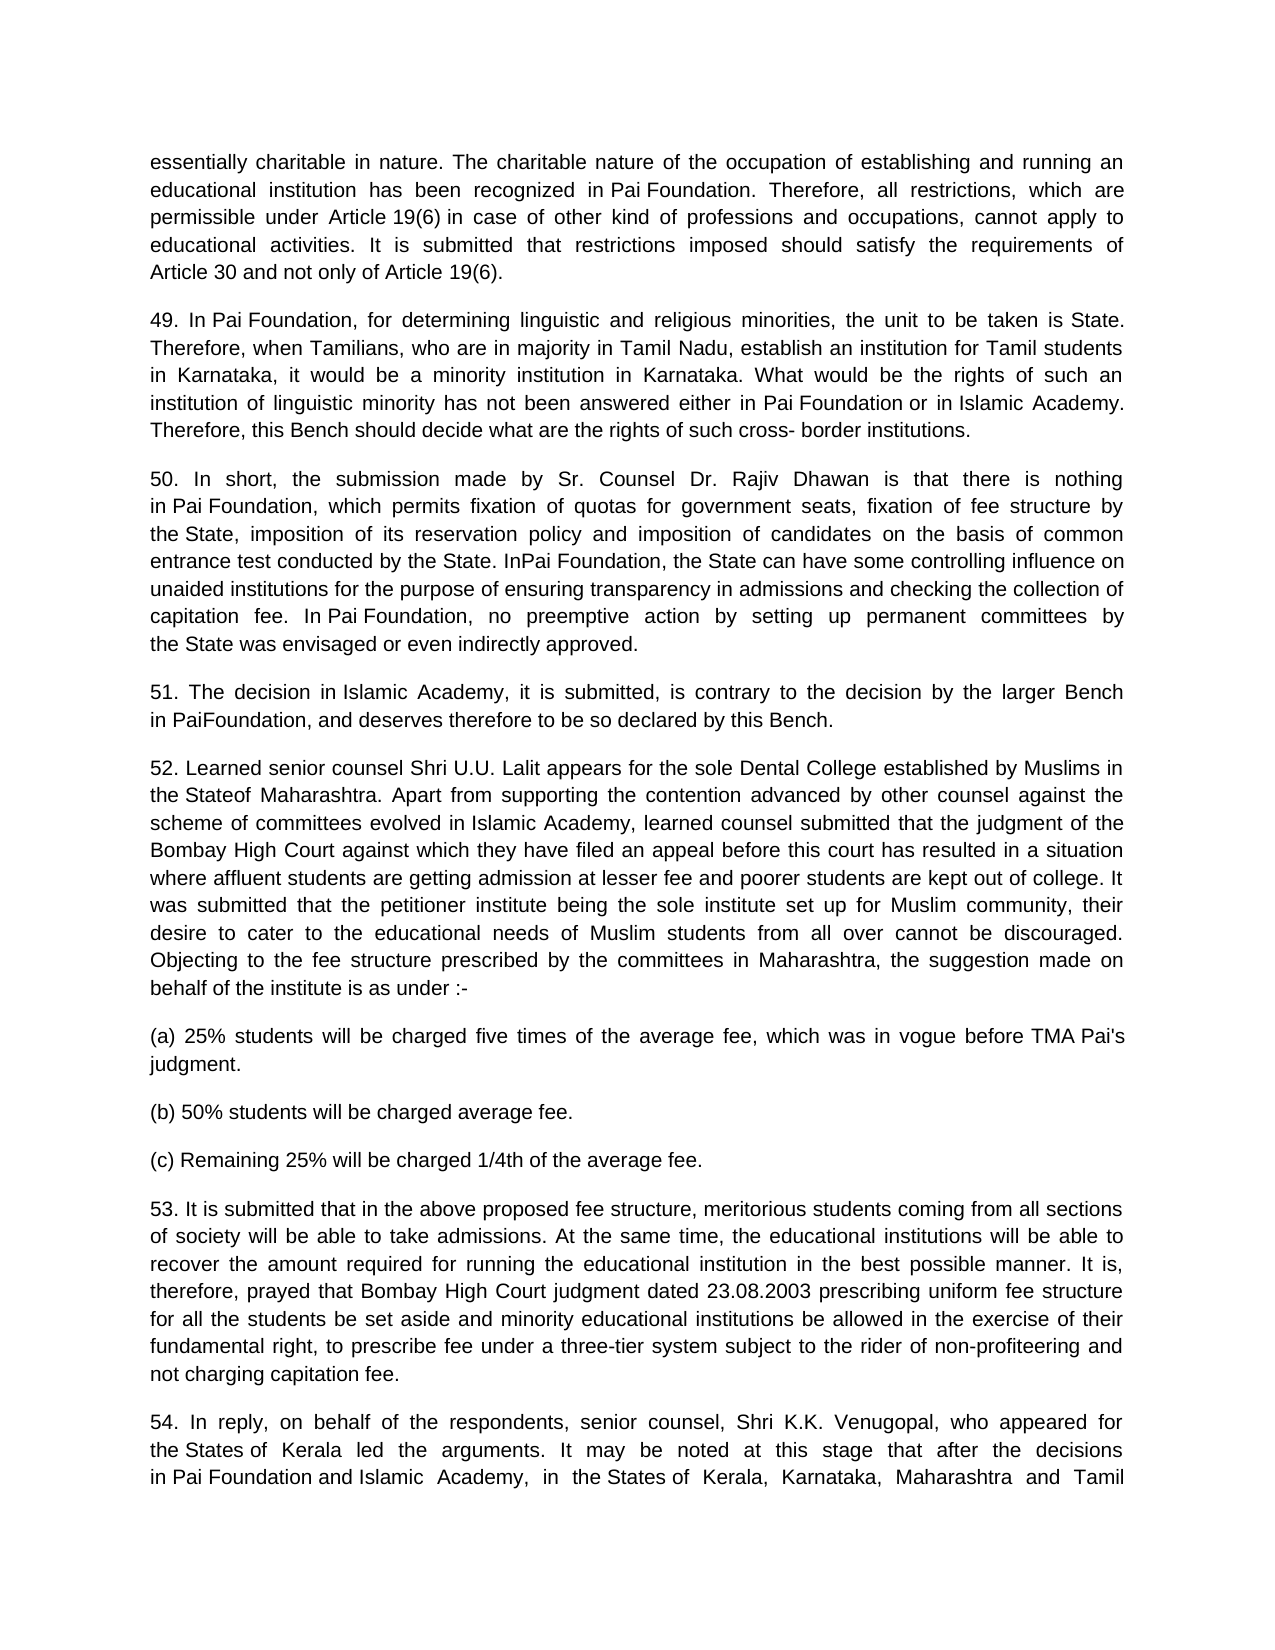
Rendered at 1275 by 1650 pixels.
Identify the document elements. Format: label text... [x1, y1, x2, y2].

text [150, 150, 1125, 284]
text (b) 50% students will be charged average fee. [150, 1100, 1125, 1124]
text 50. In short, the submission made by Sr. Counsel Dr. Rajiv Dhawan is that there is nothing in Pai Foundation, which permits fixation of quotas for government seats, fixation of fee structure by the State, imposition of its reservation policy and imposition of candidates on the basis of common entrance test conducted by the State. InPai Foundation, the State can have some controlling influence on unaided institutions for the purpose of ensuring transparency in admissions and checking the collection of capitation fee. In Pai Foundation, no preemptive action by setting up permanent committees by the State was envisaged or even indirectly approved. [150, 467, 1125, 656]
text 49. In Pai Foundation, for determining linguistic and religious minorities, the unit to be taken is State. Therefore, when Tamilians, who are in majority in Tamil Nadu, establish an institution for Tamil students in Karnataka, it would be a minority institution in Karnataka. What would be the rights of such an institution of linguistic minority has not been answered either in Pai Foundation or in Islamic Academy. Therefore, this Bench should decide what are the rights of such cross- border institutions. [150, 308, 1125, 442]
text 52. Learned senior counsel Shri U.U. Lalit appears for the sole Dental College established by Muslims in the Stateof Maharashtra. Apart from supporting the contention advanced by other counsel against the scheme of committees evolved in Islamic Academy, learned counsel submitted that the judgment of the Bombay High Court against which they have filed an appeal before this court has resulted in a situation where affluent students are getting admission at lesser fee and poorer students are kept out of college. It was submitted that the petitioner institute being the sole institute set up for Muslim community, their desire to cater to the educational needs of Muslim students from all over cannot be discouraged. Objecting to the fee structure prescribed by the committees in Maharashtra, the suggestion made on behalf of the institute is as under :- [150, 756, 1125, 1000]
text (c) Remaining 25% will be charged 1/4th of the average fee. [150, 1148, 1125, 1172]
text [150, 1410, 1125, 1489]
text 51. The decision in Islamic Academy, it is submitted, is contrary to the decision by the larger Bench in PaiFoundation, and deserves therefore to be so declared by this Bench. [150, 680, 1125, 731]
text (a) 25% students will be charged five times of the average fee, which was in vogue before TMA Pai's judgment. [150, 1024, 1125, 1076]
text 53. It is submitted that in the above proposed fee structure, meritorious students coming from all sections of society will be able to take admissions. At the same time, the educational institutions will be able to recover the amount required for running the educational institution in the best possible manner. It is, therefore, prayed that Bombay High Court judgment dated 23.08.2003 prescribing uniform fee structure for all the students be set aside and minority educational institutions be allowed in the exercise of their fundamental right, to prescribe fee under a three-tier system subject to the rider of non-profiteering and not charging capitation fee. [150, 1197, 1125, 1386]
